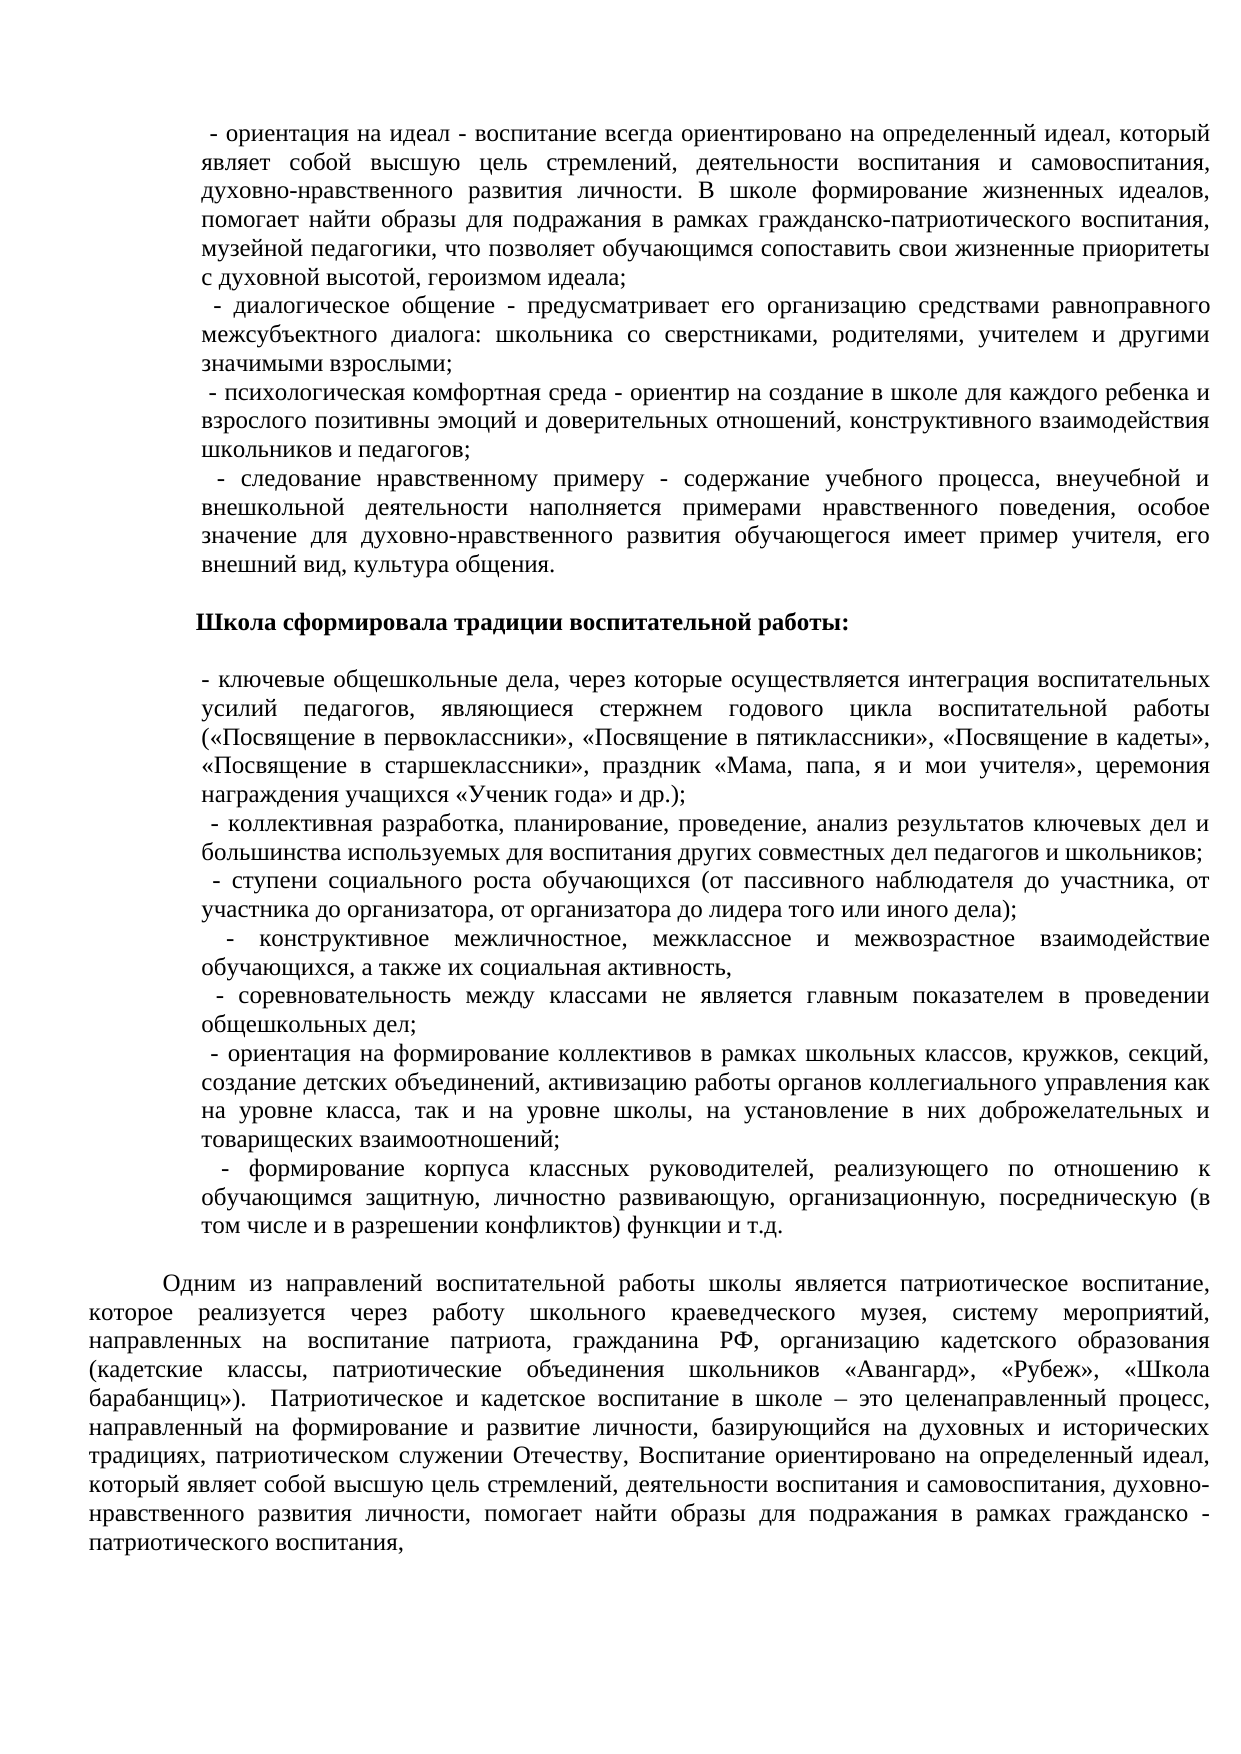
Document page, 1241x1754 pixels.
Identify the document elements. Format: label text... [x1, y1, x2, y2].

text - ориентация на идеал - воспитание всегда ориентировано на определенный идеал, который являет собой высшую цель стремлений, деятельности воспитания и самовоспитания, духовно-нравственного развития личности. В школе формирование жизненных идеалов, помогает найти образы для подражания в рамках гражданско-патриотического воспитания, музейной педагогики, что позволяет обучающимся сопоставить свои жизненные приоритеты с духовной высотой, героизмом идеала; [201, 118, 1211, 291]
text - ступени социального роста обучающихся (от пассивного наблюдателя до участника, от участника до организатора, от организатора до лидера того или иного дела); [201, 866, 1211, 923]
text - формирование корпуса классных руководителей, реализующего по отношению к обучающимся защитную, личностно развивающую, организационную, посредническую (в том числе и в разрешении конфликтов) функции и т.д. [201, 1153, 1211, 1239]
text - коллективная разработка, планирование, проведение, анализ результатов ключевых дел и большинства используемых для воспитания других совместных дел педагогов и школьников; [201, 808, 1211, 866]
text - конструктивное межличностное, межклассное и межвозрастное взаимодействие обучающихся, а также их социальная активность, [201, 923, 1211, 981]
text - соревновательность между классами не является главным показателем в проведении общешкольных дел; [201, 981, 1211, 1038]
text - психологическая комфортная среда - ориентир на создание в школе для каждого ребенка и взрослого позитивны эмоций и доверительных отношений, конструктивного взаимодействия школьников и педагогов; [201, 377, 1211, 463]
text - ориентация на формирование коллективов в рамках школьных классов, кружков, секций, создание детских объединений, активизацию работы органов коллегиального управления как на уровне класса, так и на уровне школы, на установление в них доброжелательных и товарищеских взаимоотношений; [201, 1038, 1211, 1153]
text - диалогическое общение - предусматривает его организацию средствами равноправного межсубъектного диалога: школьника со сверстниками, родителями, учителем и другими значимыми взрослыми; [201, 291, 1211, 377]
text - ключевые общешкольные дела, через которые осуществляется интеграция воспитательных усилий педагогов, являющиеся стержнем годового цикла воспитательной работы («Посвящение в первоклассники», «Посвящение в пятиклассники», «Посвящение в кадеты», «Посвящение в старшеклассники», праздник «Мама, папа, я и мои учителя», церемония награждения учащихся «Ученик года» и др.); [201, 664, 1211, 808]
text Школа сформировала традиции воспитательной работы: [89, 607, 1211, 636]
text Одним из направлений воспитательной работы школы является патриотическое воспитание, которое реализуется через работу школьного краеведческого музея, систему мероприятий, направленных на воспитание патриота, гражданина РФ, организацию кадетского образования (кадетские классы, патриотические объединения школьников «Авангард», «Рубеж», «Школа барабанщиц»). Патриотическое и кадетское воспитание в школе – это целенаправленный процесс, направленный на формирование и развитие личности, базирующийся на духовных и исторических традициях, патриотическом служении Отечеству, Воспитание ориентировано на определенный идеал, который являет собой высшую цель стремлений, деятельности воспитания и самовоспитания, духовно-нравственного развития личности, помогает найти образы для подражания в рамках гражданско - патриотического воспитания, [89, 1268, 1211, 1556]
text - следование нравственному примеру - содержание учебного процесса, внеучебной и внешкольной деятельности наполняется примерами нравственного поведения, особое значение для духовно-нравственного развития обучающегося имеет пример учителя, его внешний вид, культура общения. [201, 463, 1211, 578]
